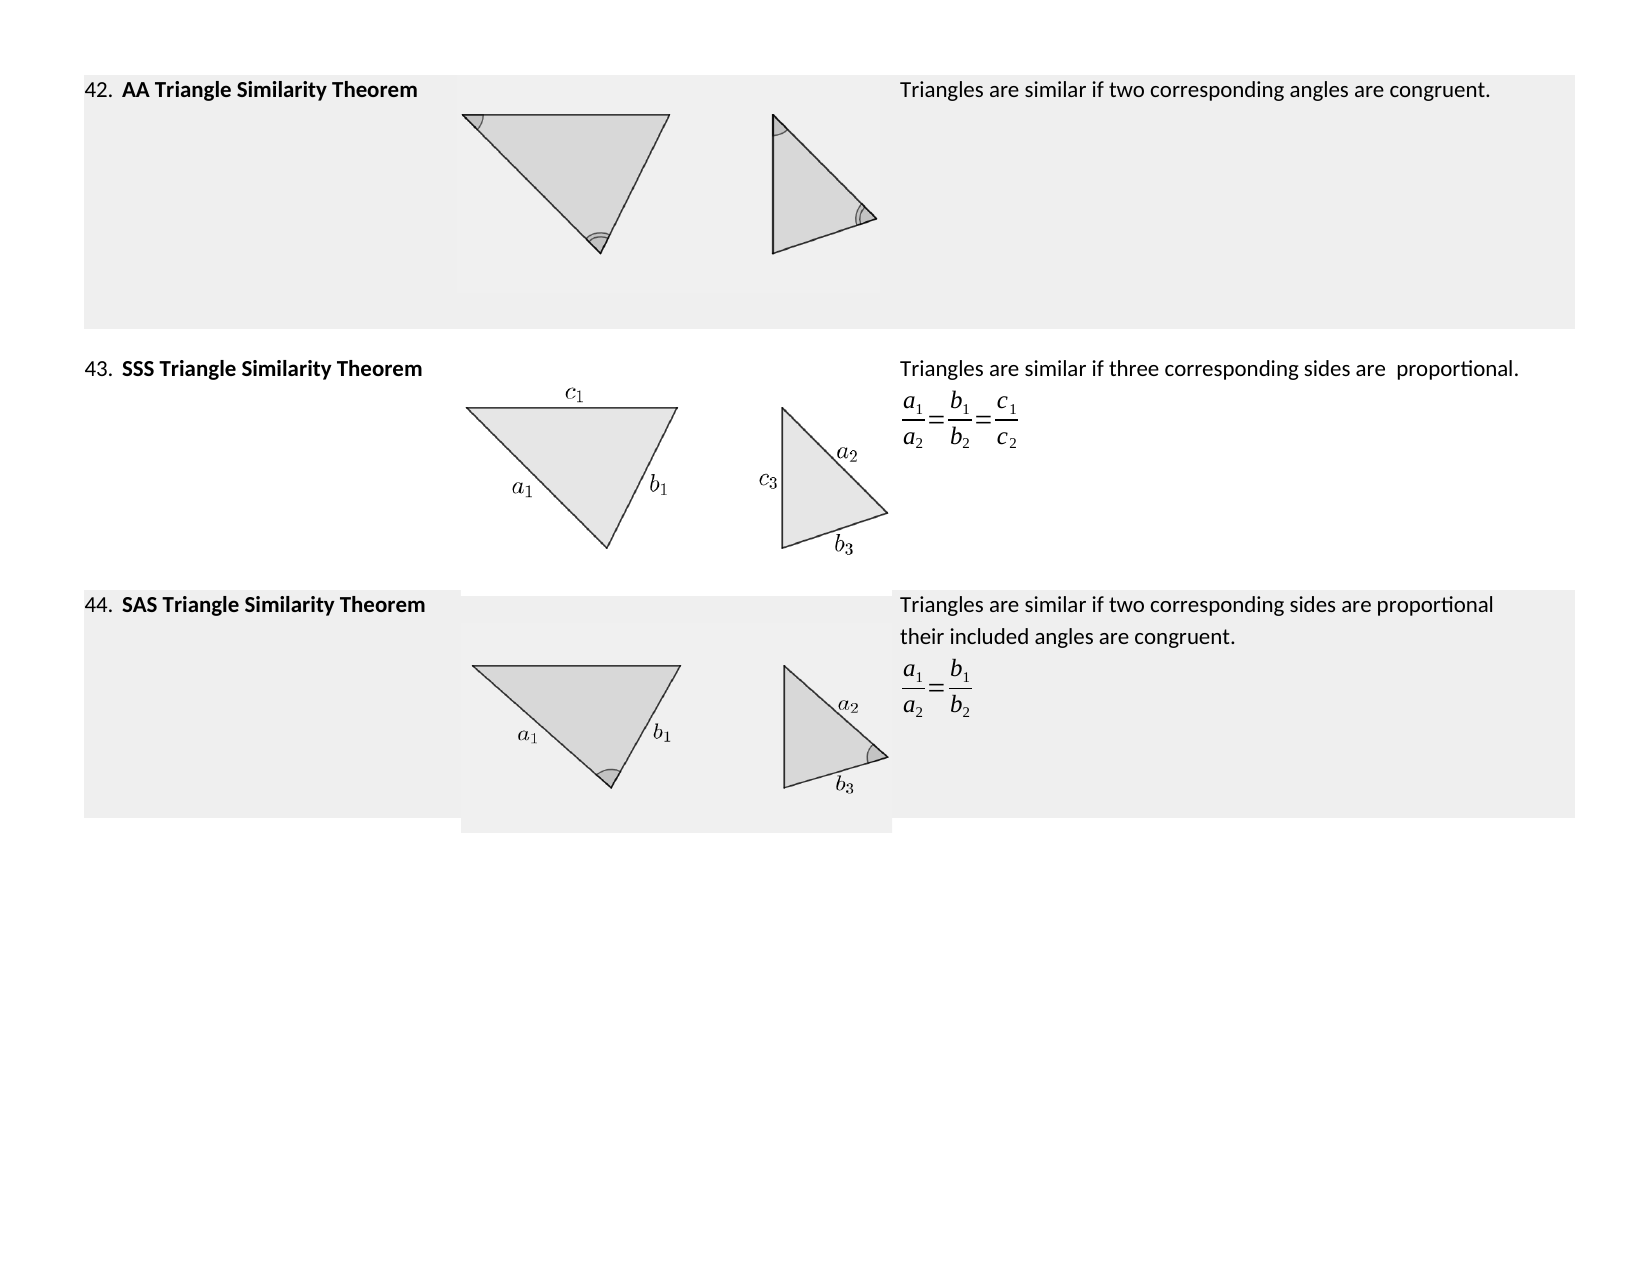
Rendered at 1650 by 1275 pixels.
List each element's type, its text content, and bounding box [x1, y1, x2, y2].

picture [456, 75, 881, 293]
picture [461, 623, 893, 833]
list SAS Triangle Similarity Theorem Triangles are similar if two corresponding sides are proportional and their included angles are congruent. [84, 590, 1575, 818]
list AA Triangle Similarity Theorem Triangles are similar if two corresponding angles are congruent. [84, 75, 1575, 329]
picture [460, 358, 892, 596]
list SSS Triangle Similarity Theorem Triangles are similar if three corresponding sides are proportional. [84, 354, 1575, 453]
